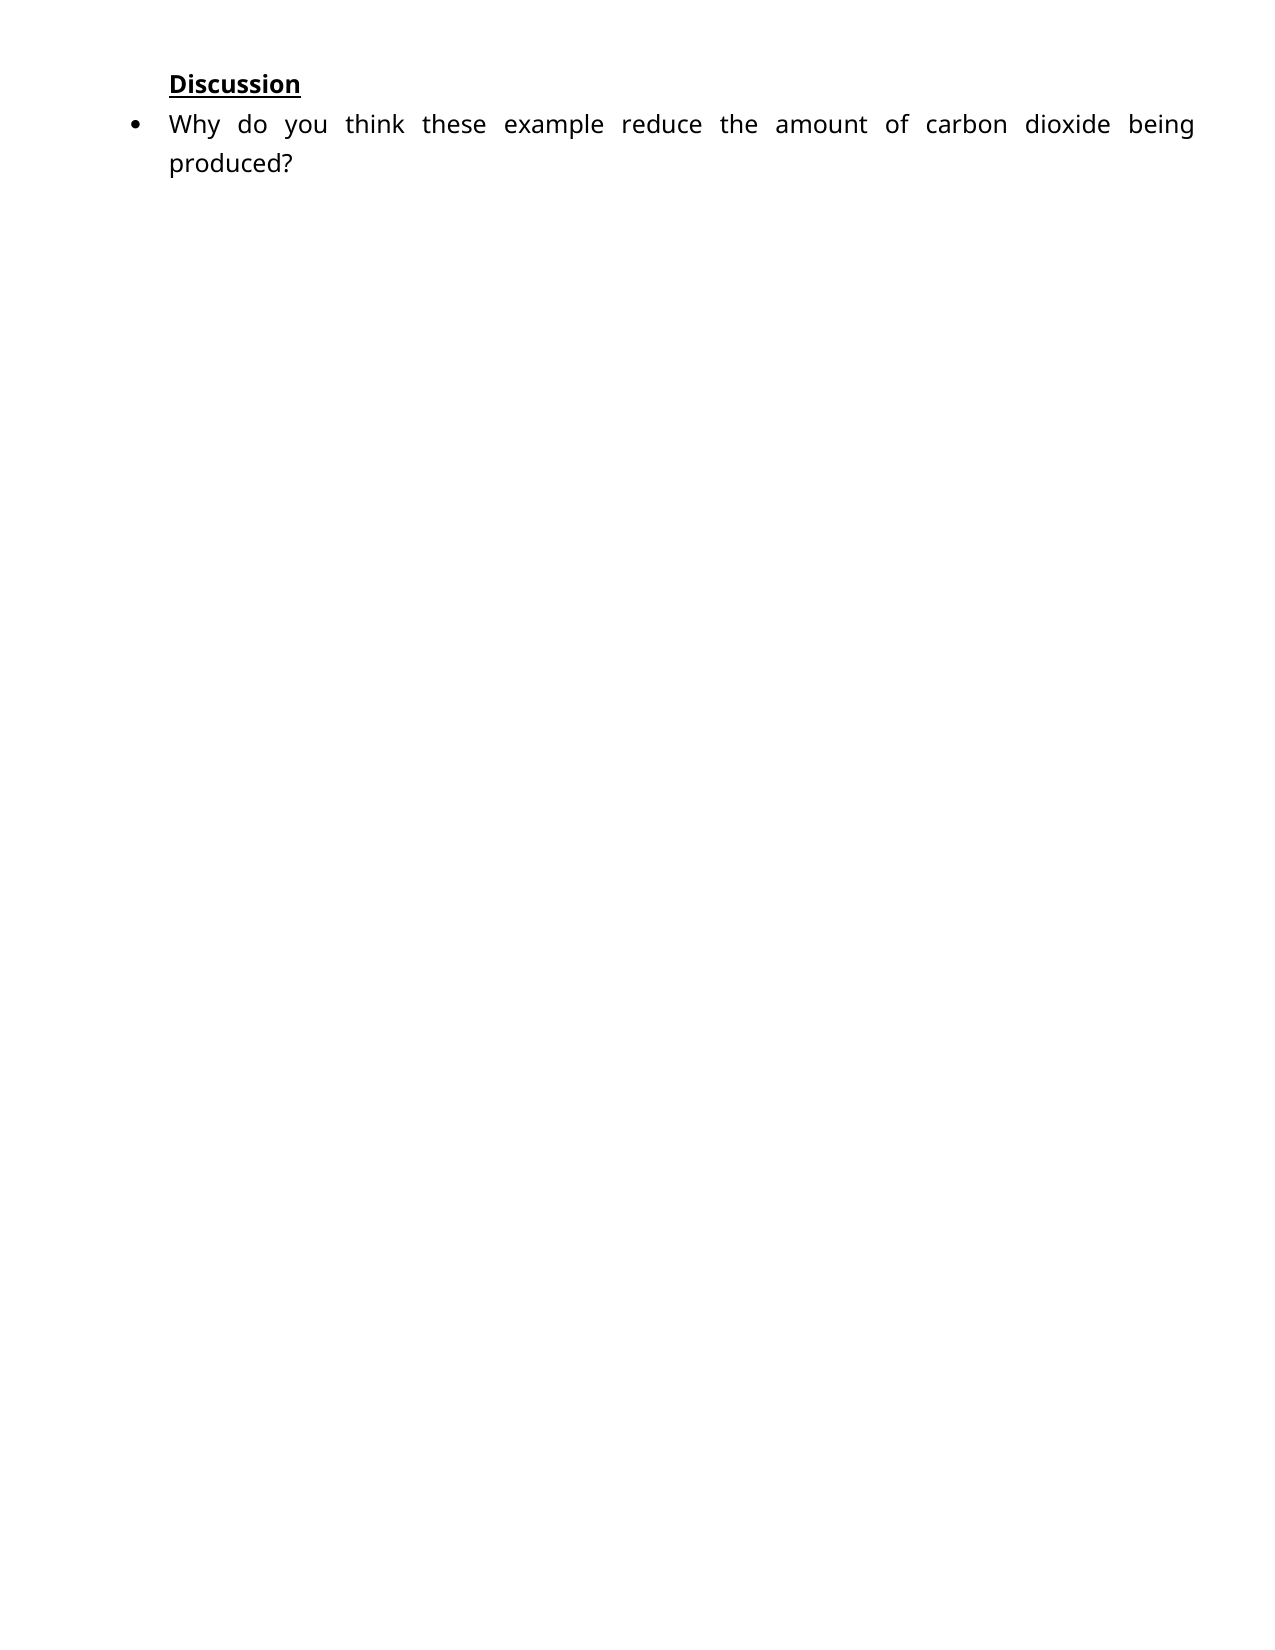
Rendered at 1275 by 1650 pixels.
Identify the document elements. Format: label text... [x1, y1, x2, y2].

list Discussion [169, 67, 1196, 101]
list Why do you think these example reduce the amount of carbon dioxide being produced? [131, 106, 1196, 179]
